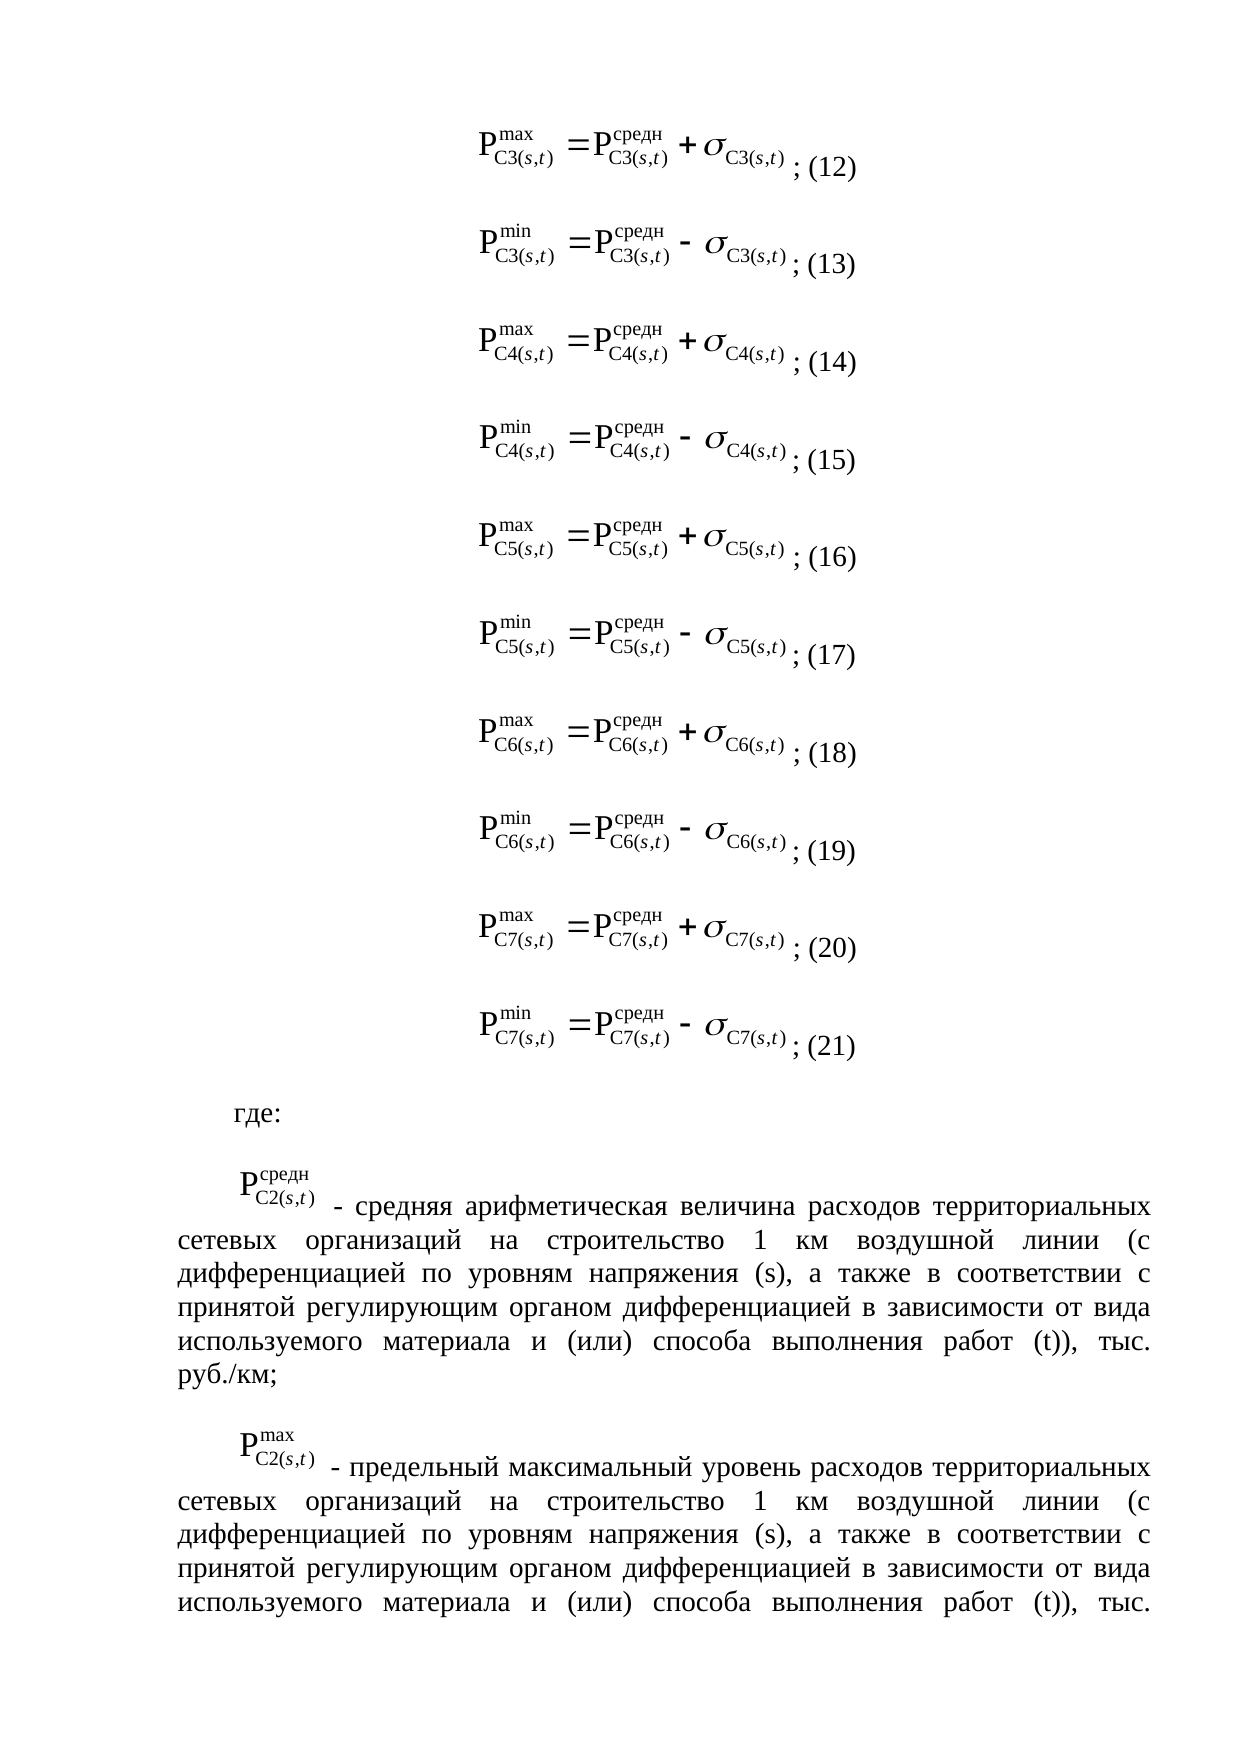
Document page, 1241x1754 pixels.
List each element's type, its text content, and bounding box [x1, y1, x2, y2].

text ; (12) [177, 118, 1152, 182]
text ; (19) [177, 802, 1152, 866]
text ; (20) [177, 900, 1152, 964]
text ; (17) [177, 607, 1152, 671]
text - средняя арифметическая величина расходов территориальных сетевых организаций на строительство 1 км воздушной линии (с дифференциацией по уровням напряжения (s), а также в соответствии с принятой регулирующим органом дифференциацией в зависимости от вида используемого материала и (или) способа выполнения работ (t)), тыс. руб./км; [177, 1158, 1152, 1390]
text где: [177, 1095, 1152, 1129]
text ; (18) [177, 704, 1152, 768]
text ; (15) [177, 411, 1152, 475]
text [177, 1419, 1152, 1617]
text ; (16) [177, 509, 1152, 573]
text ; (13) [177, 216, 1152, 280]
text ; (21) [177, 997, 1152, 1062]
text ; (14) [177, 313, 1152, 378]
